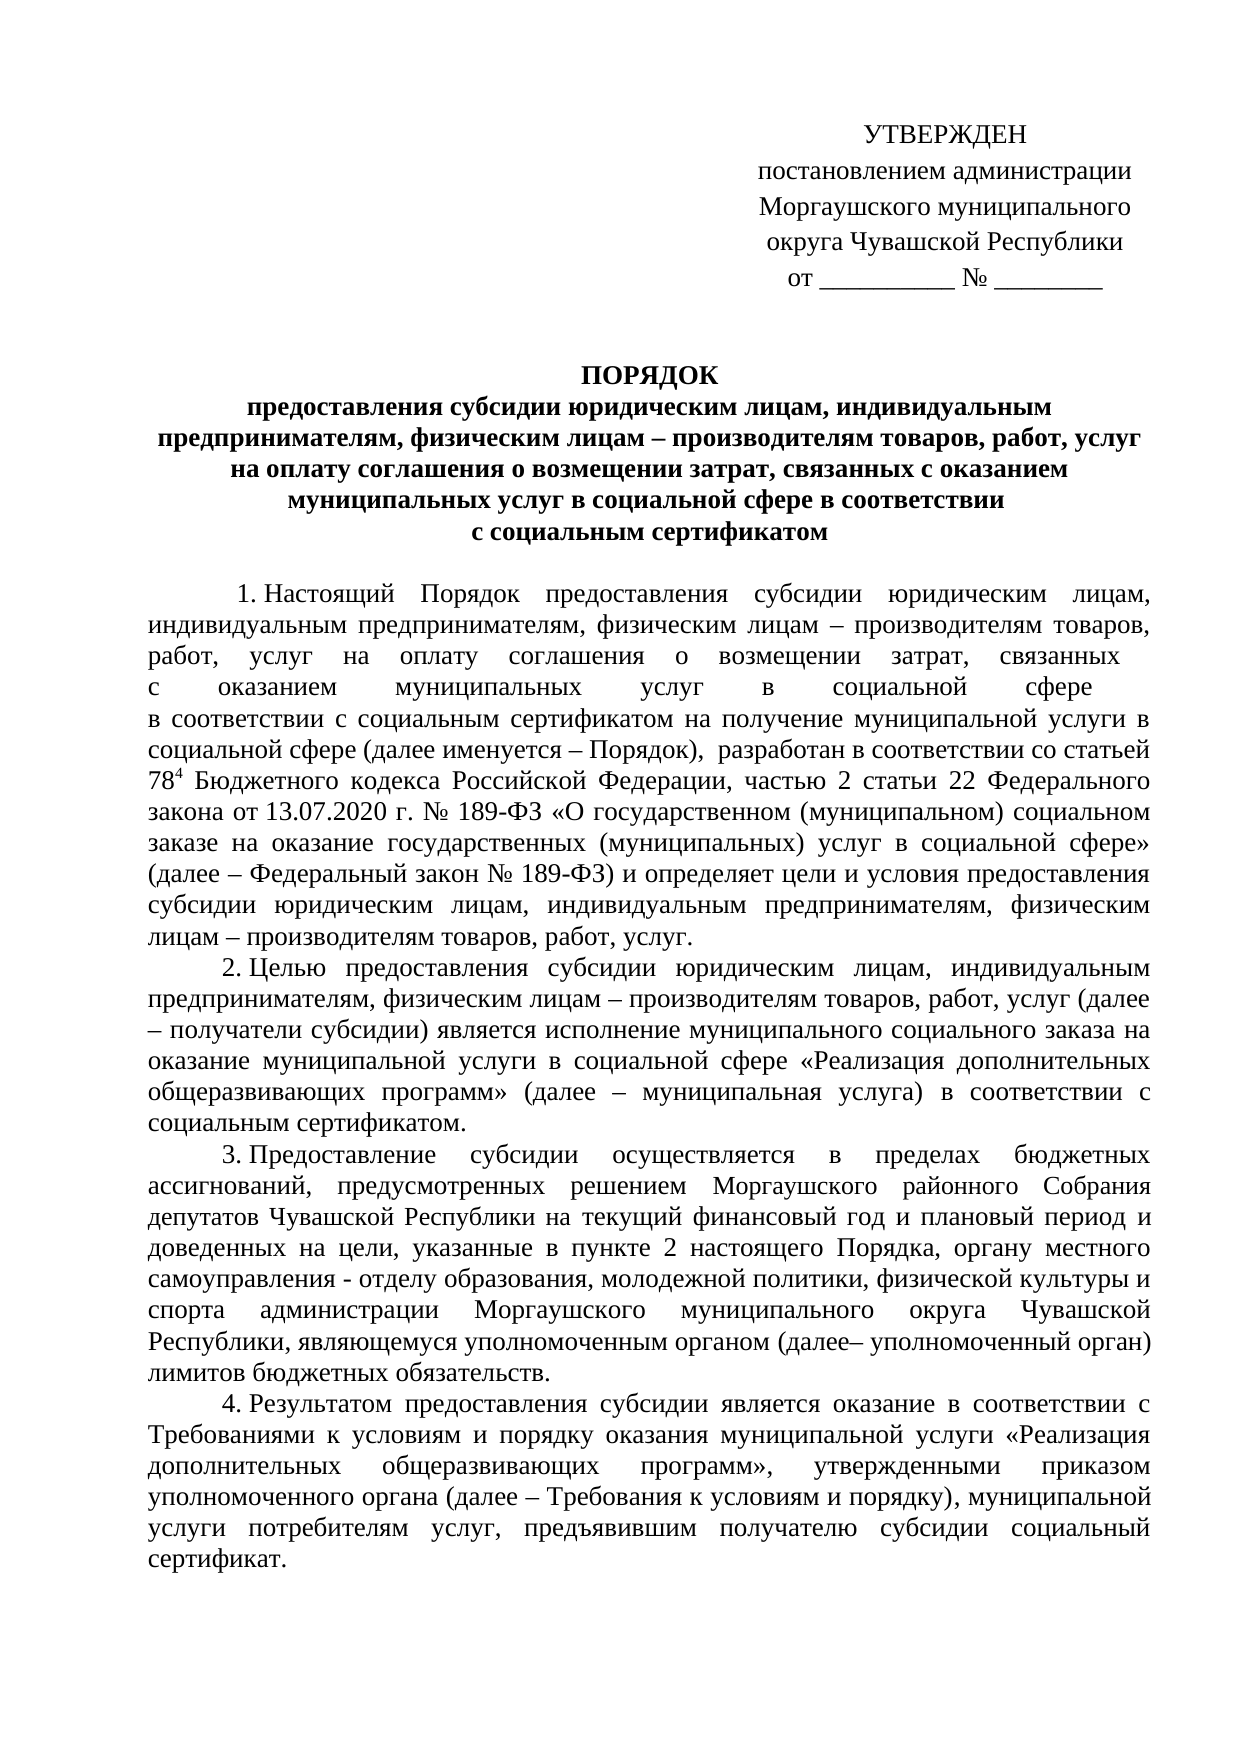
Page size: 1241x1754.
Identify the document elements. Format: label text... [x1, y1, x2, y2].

title Порядок [148, 359, 1152, 390]
text 3. Предоставление субсидии осуществляется в пределах бюджетных ассигнований, предусмотренных решением Моргаушского районного Собрания депутатов Чувашской Республики на текущий финансовый год и плановый период и доведенных на цели, указанные в пункте 2 настоящего Порядка, органу местного самоуправления - отделу образования, молодежной политики, физической культуры и спорта администрации Моргаушского муниципального округа Чувашской Республики, являющемуся уполномоченным органом (далее– уполномоченный орган) лимитов бюджетных обязательств. [148, 1138, 1152, 1387]
text 4. Результатом предоставления субсидии является оказание в соответствии с Требованиями к условиям и порядку оказания муниципальной услуги «Реализация дополнительных общеразвивающих программ», утвержденными приказом уполномоченного органа (далее – Требования к условиям и порядку), муниципальной услуги потребителям услуг, предъявившим получателю субсидии социальный сертификат. [148, 1387, 1152, 1574]
text постановлением администрации Моргаушского муниципального округа Чувашской Республики [738, 154, 1152, 256]
title 1. Настоящий Порядок предоставления субсидии юридическим лицам, индивидуальным предпринимателям, физическим лицам – производителям товаров, работ, услуг на оплату соглашения о возмещении затрат, связанных с оказанием муниципальных услуг в социальной сфере в соответствии с социальным сертификатом на получение муниципальной услуги в социальной сфере (далее именуется – Порядок), разработан в соответствии со статьей 784 Бюджетного кодекса Российской Федерации, частью 2 статьи 22 Федерального закона от 13.07.2020 г. № 189-ФЗ «О государственном (муниципальном) социальном заказе на оказание государственных (муниципальных) услуг в социальной сфере» (далее – Федеральный закон № 189-ФЗ) и определяет цели и условия предоставления субсидии юридическим лицам, индивидуальным предпринимателям, физическим лицам – производителям товаров, работ, услуг. [148, 577, 1152, 951]
text от __________ № ________ [738, 261, 1152, 292]
title предоставления субсидии юридическим лицам, индивидуальным предпринимателям, физическим лицам – производителям товаров, работ, услуг на оплату соглашения о возмещении затрат, связанных с оказанием муниципальных услуг в социальной сфере в соответствии с социальным сертификатом [148, 390, 1152, 546]
text 2. Целью предоставления субсидии юридическим лицам, индивидуальным предпринимателям, физическим лицам – производителям товаров, работ, услуг (далее – получатели субсидии) является исполнение муниципального социального заказа на оказание муниципальной услуги в социальной сфере «Реализация дополнительных общеразвивающих программ» (далее – муниципальная услуга) в соответствии с социальным сертификатом. [148, 951, 1152, 1138]
text УТВЕРЖДЕН [738, 118, 1152, 149]
